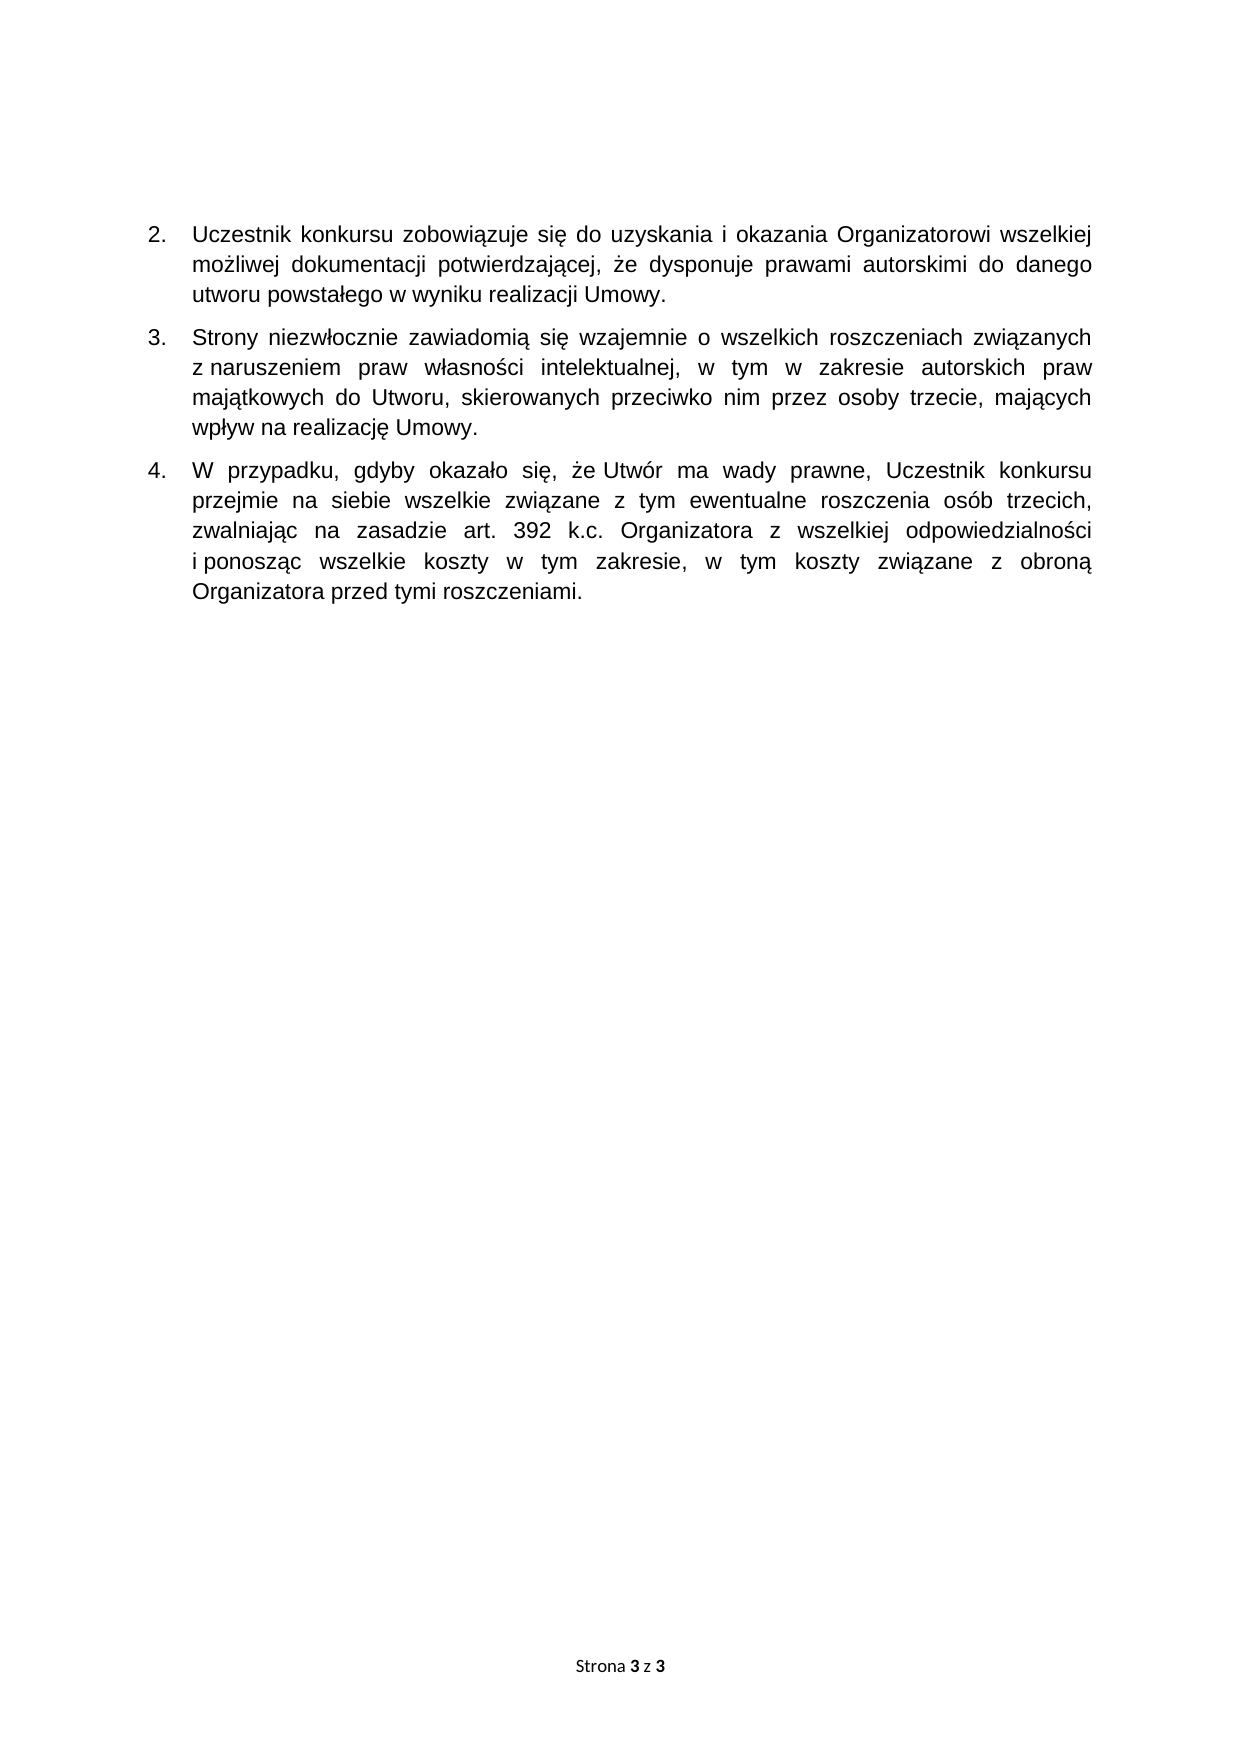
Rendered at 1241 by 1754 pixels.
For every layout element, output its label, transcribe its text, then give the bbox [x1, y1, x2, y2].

list Uczestnik konkursu zobowiązuje się do uzyskania i okazania Organizatorowi wszelkiej możliwej dokumentacji potwierdzającej, że dysponuje prawami autorskimi do danego utworu powstałego w wyniku realizacji Umowy. [148, 221, 1093, 307]
list W przypadku, gdyby okazało się, że Utwór ma wady prawne, Uczestnik konkursu przejmie na siebie wszelkie związane z tym ewentualne roszczenia osób trzecich, zwalniając na zasadzie art. 392 k.c. Organizatora z wszelkiej odpowiedzialności i ponosząc wszelkie koszty w tym zakresie, w tym koszty związane z obroną Organizatora przed tymi roszczeniami. [148, 457, 1093, 604]
list Strony niezwłocznie zawiadomią się wzajemnie o wszelkich roszczeniach związanych z naruszeniem praw własności intelektualnej, w tym w zakresie autorskich praw majątkowych do Utworu, skierowanych przeciwko nim przez osoby trzecie, mających wpływ na realizację Umowy. [148, 324, 1093, 441]
